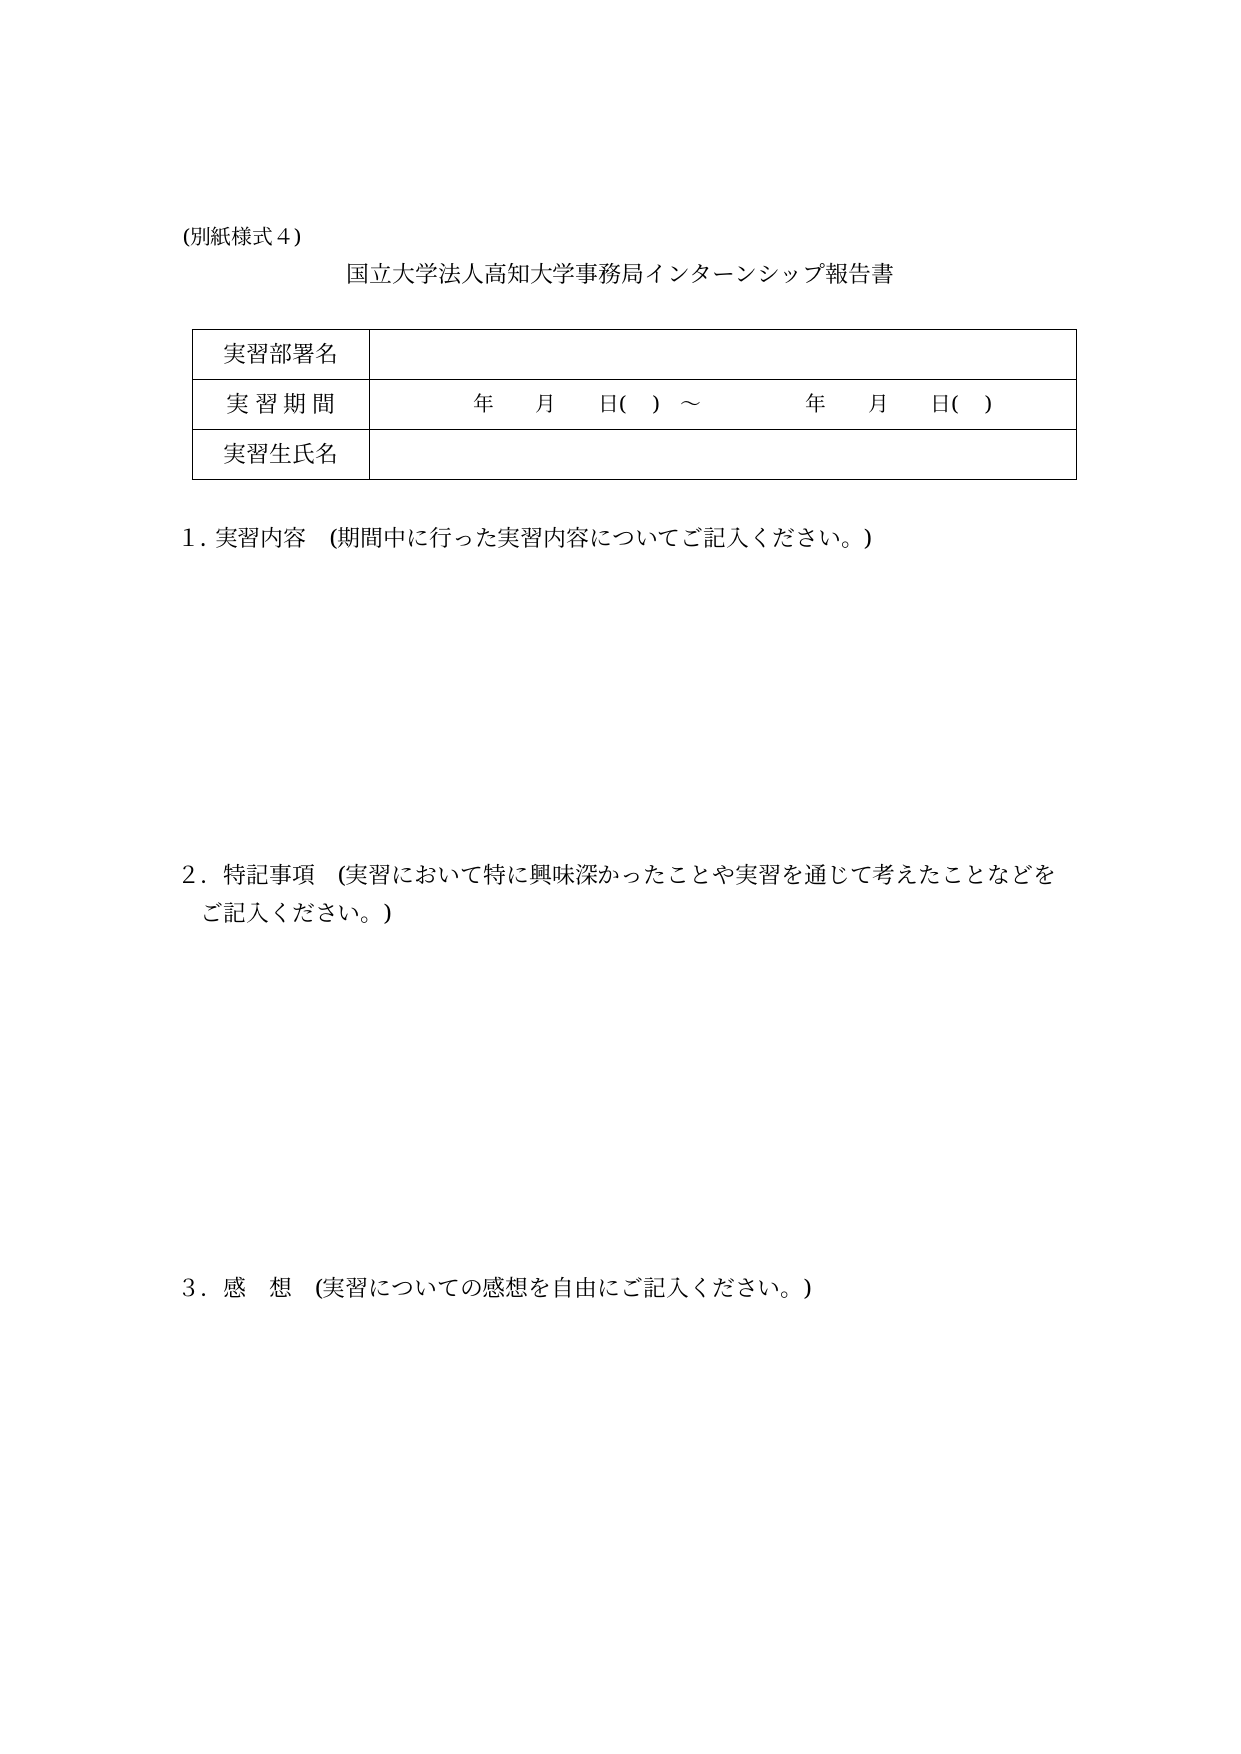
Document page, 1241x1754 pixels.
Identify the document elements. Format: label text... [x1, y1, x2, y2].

table_cell [370, 430, 1076, 479]
table_header [370, 330, 1076, 379]
text 国立大学法人高知大学事務局インターンシップ報告書 [177, 254, 1063, 292]
table_cell 年 月 日( ) ～ 年 月 日( ) [370, 380, 1076, 429]
text ２．特記事項 (実習において特に興味深かったことや実習を通じて考えたことなどをご記入ください。) [177, 855, 1063, 930]
text (別紙様式４) [177, 217, 1063, 254]
table_cell 実習生氏名 [193, 430, 369, 479]
list 実習内容 (期間中に行った実習内容についてご記入ください。) [177, 518, 1063, 555]
text ３．感 想 (実習についての感想を自由にご記入ください。) [177, 1268, 1063, 1305]
table_header 実習部署名 [193, 330, 369, 379]
table_cell 実 習 期 間 [193, 380, 369, 429]
